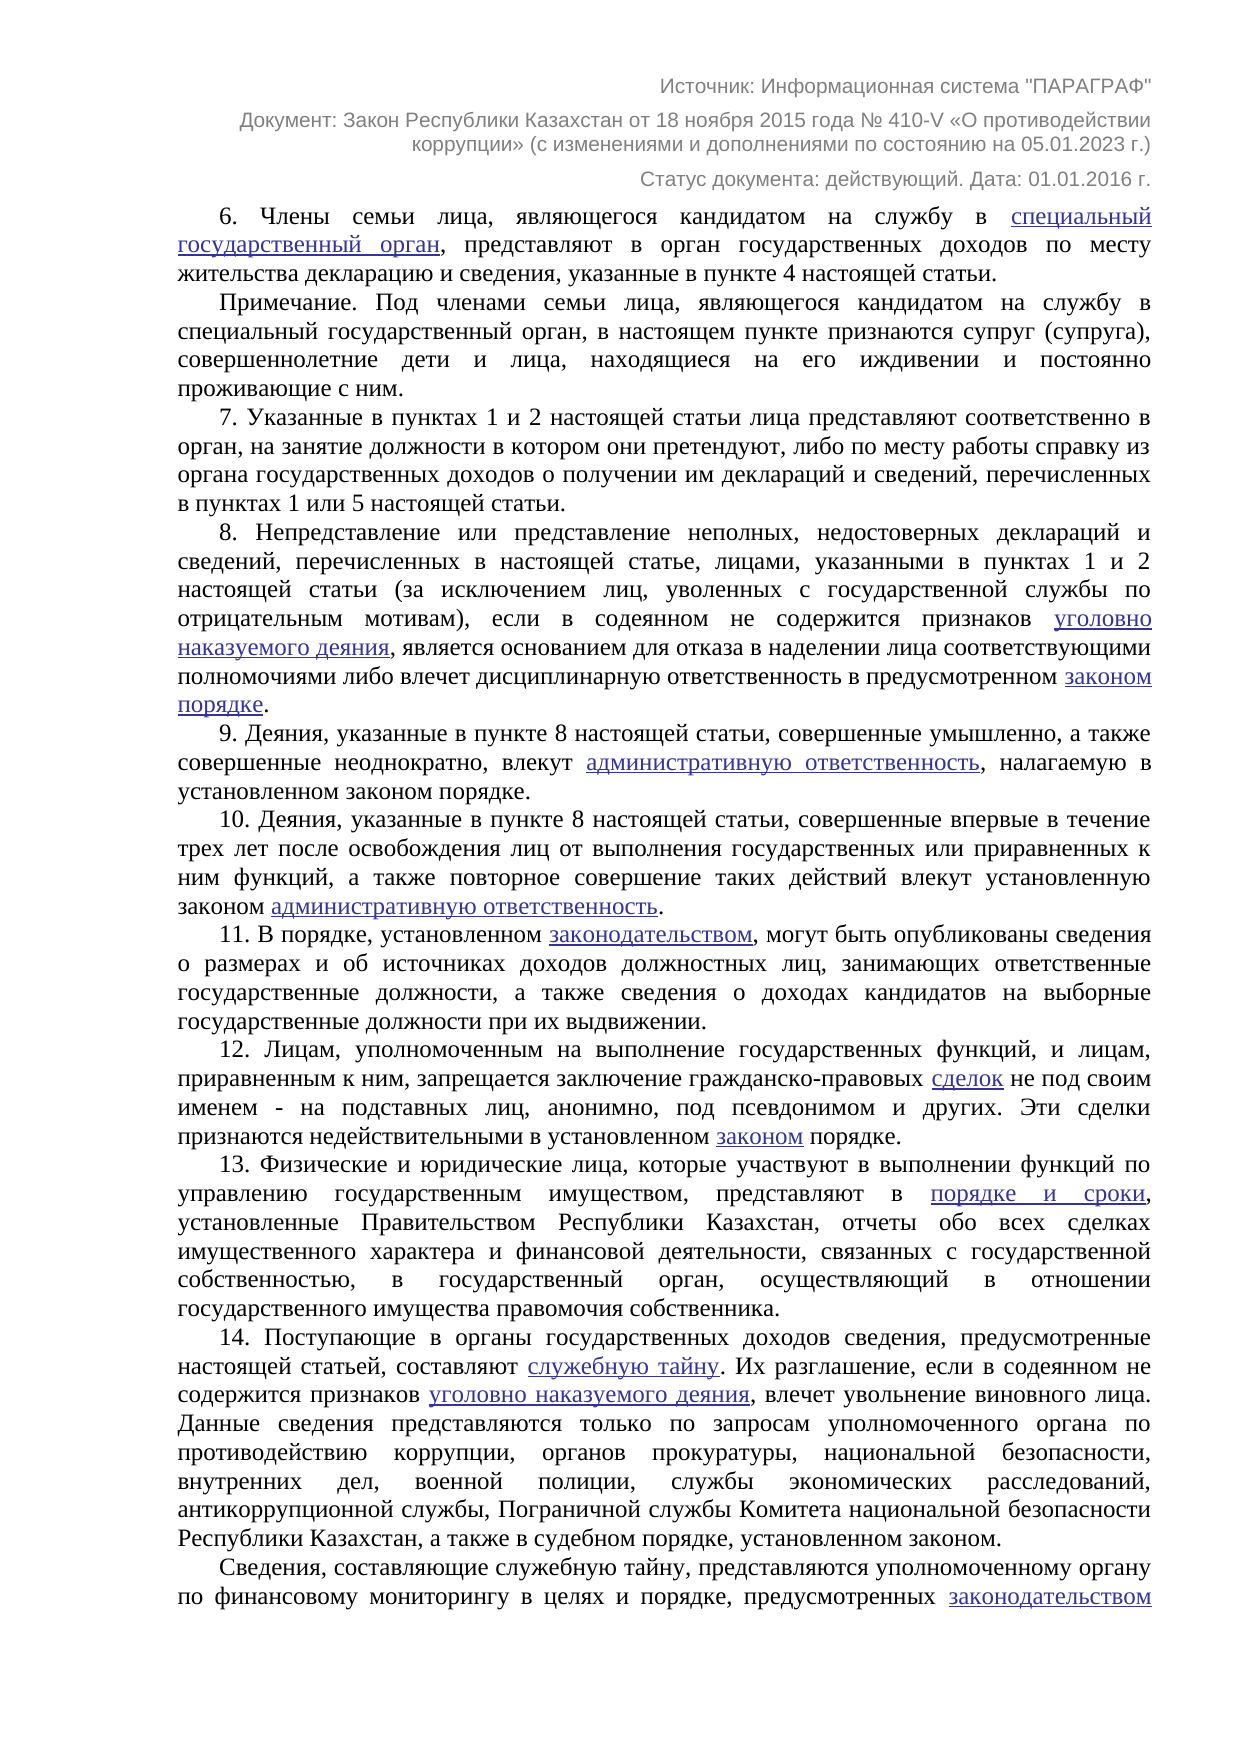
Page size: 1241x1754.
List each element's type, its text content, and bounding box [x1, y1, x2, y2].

text 7. Указанные в пунктах 1 и 2 настоящей статьи лица представляют соответственно в орган, на занятие должности в котором они претендуют, либо по месту работы справку из органа государственных доходов о получении им деклараций и сведений, перечисленных в пунктах 1 или 5 настоящей статьи. [177, 402, 1152, 517]
text 12. Лицам, уполномоченным на выполнение государственных функций, и лицам, приравненным к ним, запрещается заключение гражданско-правовых сделок не под своим именем - на подставных лиц, анонимно, под псевдонимом и других. Эти сделки признаются недействительными в установленном законом порядке. [177, 1034, 1152, 1149]
text 6. Члены семьи лица, являющегося кандидатом на службу в специальный государственный орган, представляют в орган государственных доходов по месту жительства декларацию и сведения, указанные в пункте 4 настоящей статьи. [177, 201, 1152, 287]
text 10. Деяния, указанные в пункте 8 настоящей статьи, совершенные впервые в течение трех лет после освобождения лиц от выполнения государственных или приравненных к ним функций, а также повторное совершение таких действий влекут установленную законом административную ответственность. [177, 804, 1152, 919]
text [177, 1552, 1152, 1609]
text 13. Физические и юридические лица, которые участвуют в выполнении функций по управлению государственным имуществом, представляют в порядке и сроки, установленные Правительством Республики Казахстан, отчеты обо всех сделках имущественного характера и финансовой деятельности, связанных с государственной собственностью, в государственный орган, осуществляющий в отношении государственного имущества правомочия собственника. [177, 1149, 1152, 1322]
text Примечание. Под членами семьи лица, являющегося кандидатом на службу в специальный государственный орган, в настоящем пункте признаются супруг (супруга), совершеннолетние дети и лица, находящиеся на его иждивении и постоянно проживающие с ним. [177, 287, 1152, 402]
text 14. Поступающие в органы государственных доходов сведения, предусмотренные настоящей статьей, составляют служебную тайну. Их разглашение, если в содеянном не содержится признаков уголовно наказуемого деяния, влечет увольнение виновного лица. Данные сведения представляются только по запросам уполномоченного органа по противодействию коррупции, органов прокуратуры, национальной безопасности, внутренних дел, военной полиции, службы экономических расследований, антикоррупционной службы, Пограничной службы Комитета национальной безопасности Республики Казахстан, а также в судебном порядке, установленном законом. [177, 1322, 1152, 1552]
text 11. В порядке, установленном законодательством, могут быть опубликованы сведения о размерах и об источниках доходов должностных лиц, занимающих ответственные государственные должности, а также сведения о доходах кандидатов на выборные государственные должности при их выдвижении. [177, 919, 1152, 1034]
text 8. Непредставление или представление неполных, недостоверных деклараций и сведений, перечисленных в настоящей статье, лицами, указанными в пунктах 1 и 2 настоящей статьи (за исключением лиц, уволенных с государственной службы по отрицательным мотивам), если в содеянном не содержится признаков уголовно наказуемого деяния, является основанием для отказа в наделении лица соответствующими полномочиями либо влечет дисциплинарную ответственность в предусмотренном законом порядке. [177, 517, 1152, 718]
text 9. Деяния, указанные в пункте 8 настоящей статьи, совершенные умышленно, а также совершенные неоднократно, влекут административную ответственность, налагаемую в установленном законом порядке. [177, 718, 1152, 804]
